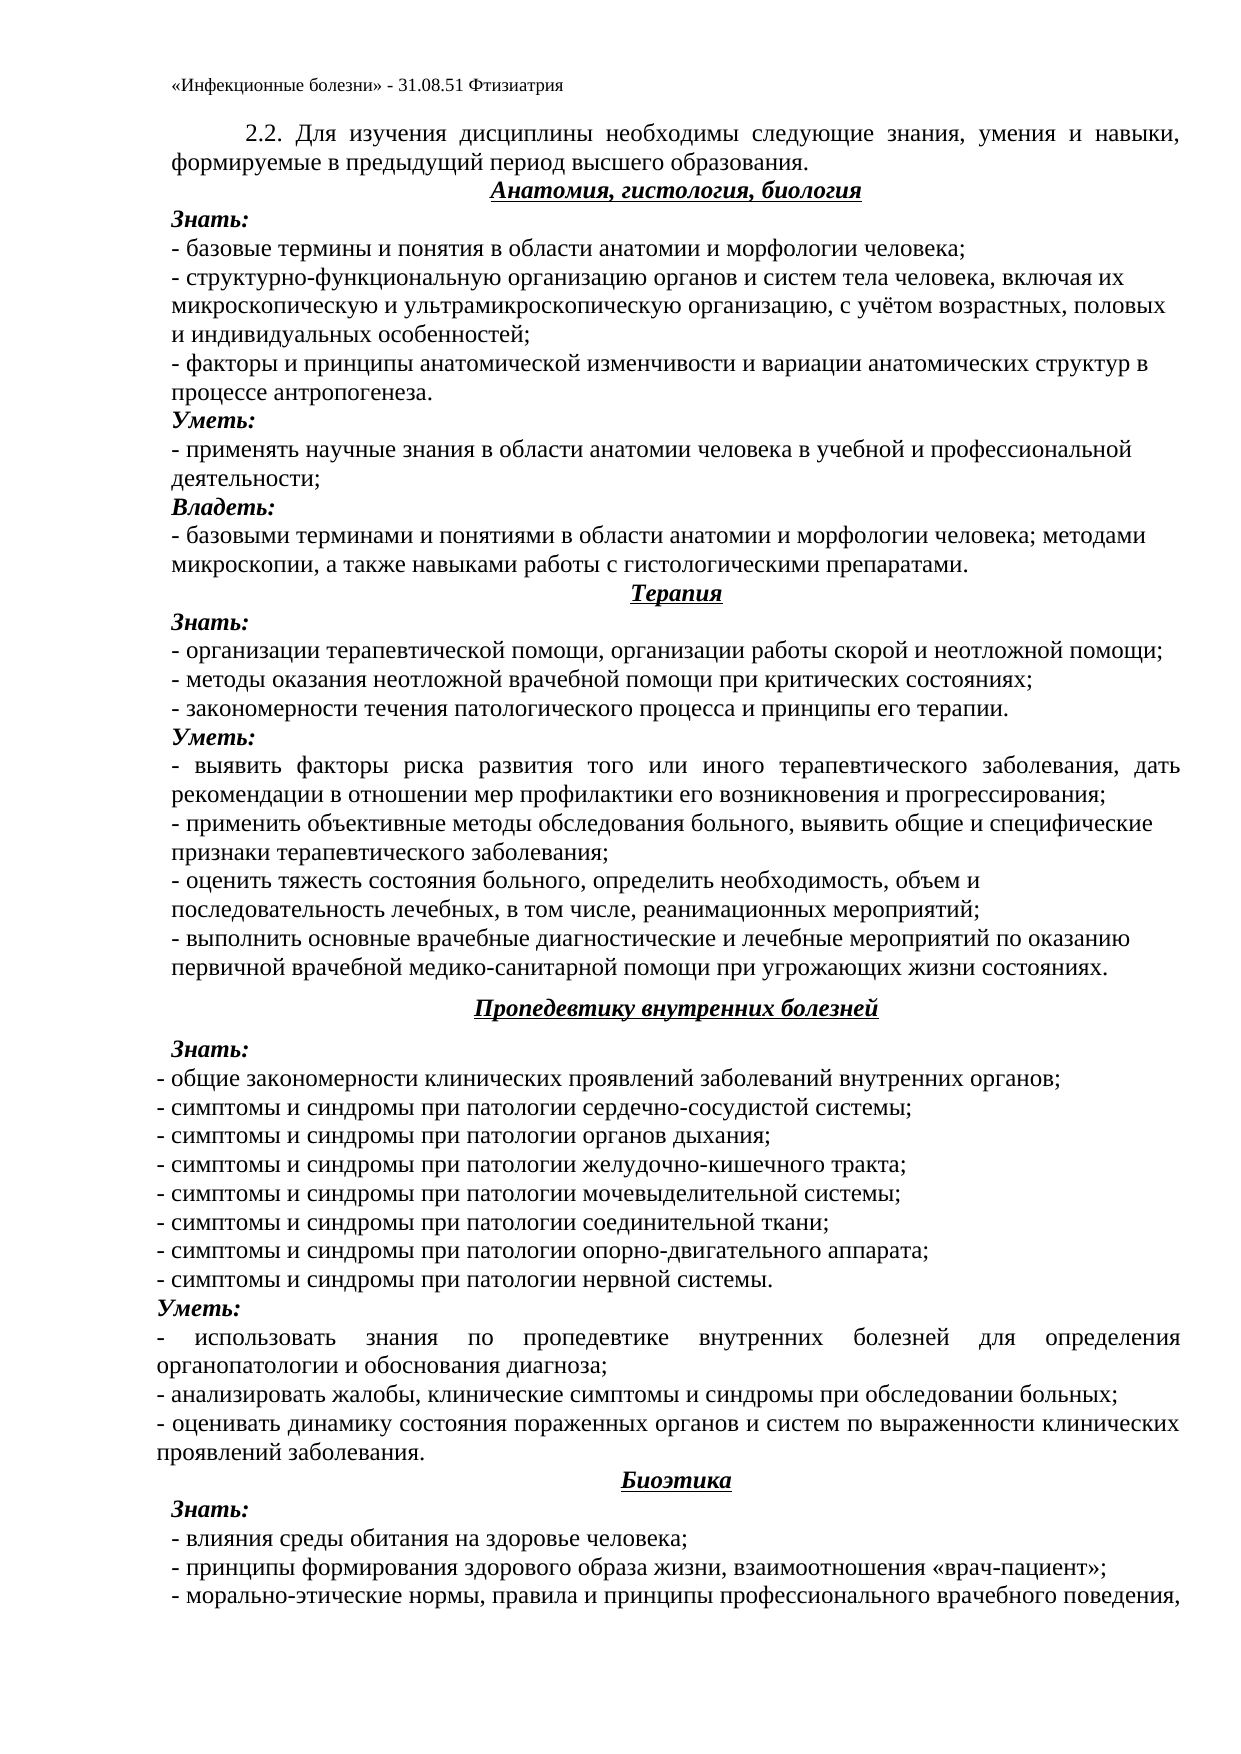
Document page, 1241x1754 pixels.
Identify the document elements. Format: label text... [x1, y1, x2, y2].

text - базовыми терминами и понятиями в области анатомии и морфологии человека; методами микроскопии, а также навыками работы с гистологическими препаратами. [171, 521, 1181, 578]
text - анализировать жалобы, клинические симптомы и синдромы при обследовании больных; [156, 1379, 1181, 1408]
text - симптомы и синдромы при патологии опорно-двигательного аппарата; [156, 1236, 1181, 1264]
text - закономерности течения патологического процесса и принципы его терапии. [171, 693, 1181, 722]
text Знать: [171, 1494, 1181, 1523]
text - факторы и принципы анатомической изменчивости и вариации анатомических структур в процессе антропогенеза. [171, 348, 1181, 406]
text Биоэтика [171, 1466, 1181, 1494]
text - общие закономерности клинических проявлений заболеваний внутренних органов; [156, 1063, 1181, 1092]
text Знать: [171, 607, 1181, 636]
text - выявить факторы риска развития того или иного терапевтического заболевания, дать рекомендации в отношении мер профилактики его возникновения и прогрессирования; [171, 751, 1181, 808]
text Уметь: [171, 406, 1181, 434]
text Анатомия, гистология, биология [171, 176, 1181, 204]
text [171, 1581, 1181, 1609]
text - симптомы и синдромы при патологии нервной системы. [156, 1264, 1181, 1293]
text - использовать знания по пропедевтике внутренних болезней для определения органопатологии и обоснования диагноза; [156, 1322, 1181, 1379]
text - симптомы и синдромы при патологии органов дыхания; [156, 1121, 1181, 1149]
text 2.2. Для изучения дисциплины необходимы следующие знания, умения и навыки, формируемые в предыдущий период высшего образования. [171, 118, 1181, 176]
text - применять научные знания в области анатомии человека в учебной и профессиональной деятельности; [171, 434, 1181, 492]
text Уметь: [156, 1293, 1181, 1322]
text Знать: [171, 204, 1181, 233]
text - оценивать динамику состояния пораженных органов и систем по выраженности клинических проявлений заболевания. [156, 1408, 1181, 1466]
text Знать: [171, 1034, 1181, 1063]
text - симптомы и синдромы при патологии желудочно-кишечного тракта; [156, 1149, 1181, 1178]
text Владеть: [171, 492, 1181, 521]
text - выполнить основные врачебные диагностические и лечебные мероприятий по оказанию первичной врачебной медико-санитарной помощи при угрожающих жизни состояниях. [171, 923, 1181, 981]
text - симптомы и синдромы при патологии мочевыделительной системы; [156, 1178, 1181, 1207]
text Уметь: [171, 722, 1181, 751]
text Пропедевтику внутренних болезней [171, 993, 1181, 1022]
text - методы оказания неотложной врачебной помощи при критических состояниях; [171, 664, 1181, 693]
text - оценить тяжесть состояния больного, определить необходимость, объем и последовательность лечебных, в том числе, реанимационных мероприятий; [171, 866, 1181, 923]
text Терапия [171, 578, 1181, 607]
text - симптомы и синдромы при патологии сердечно-сосудистой системы; [156, 1092, 1181, 1121]
text - базовые термины и понятия в области анатомии и морфологии человека; [171, 233, 1181, 262]
text - организации терапевтической помощи, организации работы скорой и неотложной помощи; [171, 636, 1181, 664]
text - принципы формирования здорового образа жизни, взаимоотношения «врач-пациент»; [171, 1552, 1181, 1581]
text - структурно-функциональную организацию органов и систем тела человека, включая их микроскопическую и ультрамикроскопическую организацию, с учётом возрастных, половых и индивидуальных особенностей; [171, 262, 1181, 348]
text - симптомы и синдромы при патологии соединительной ткани; [156, 1207, 1181, 1236]
text - применить объективные методы обследования больного, выявить общие и специфические признаки терапевтического заболевания; [171, 808, 1181, 866]
text - влияния среды обитания на здоровье человека; [171, 1523, 1181, 1552]
